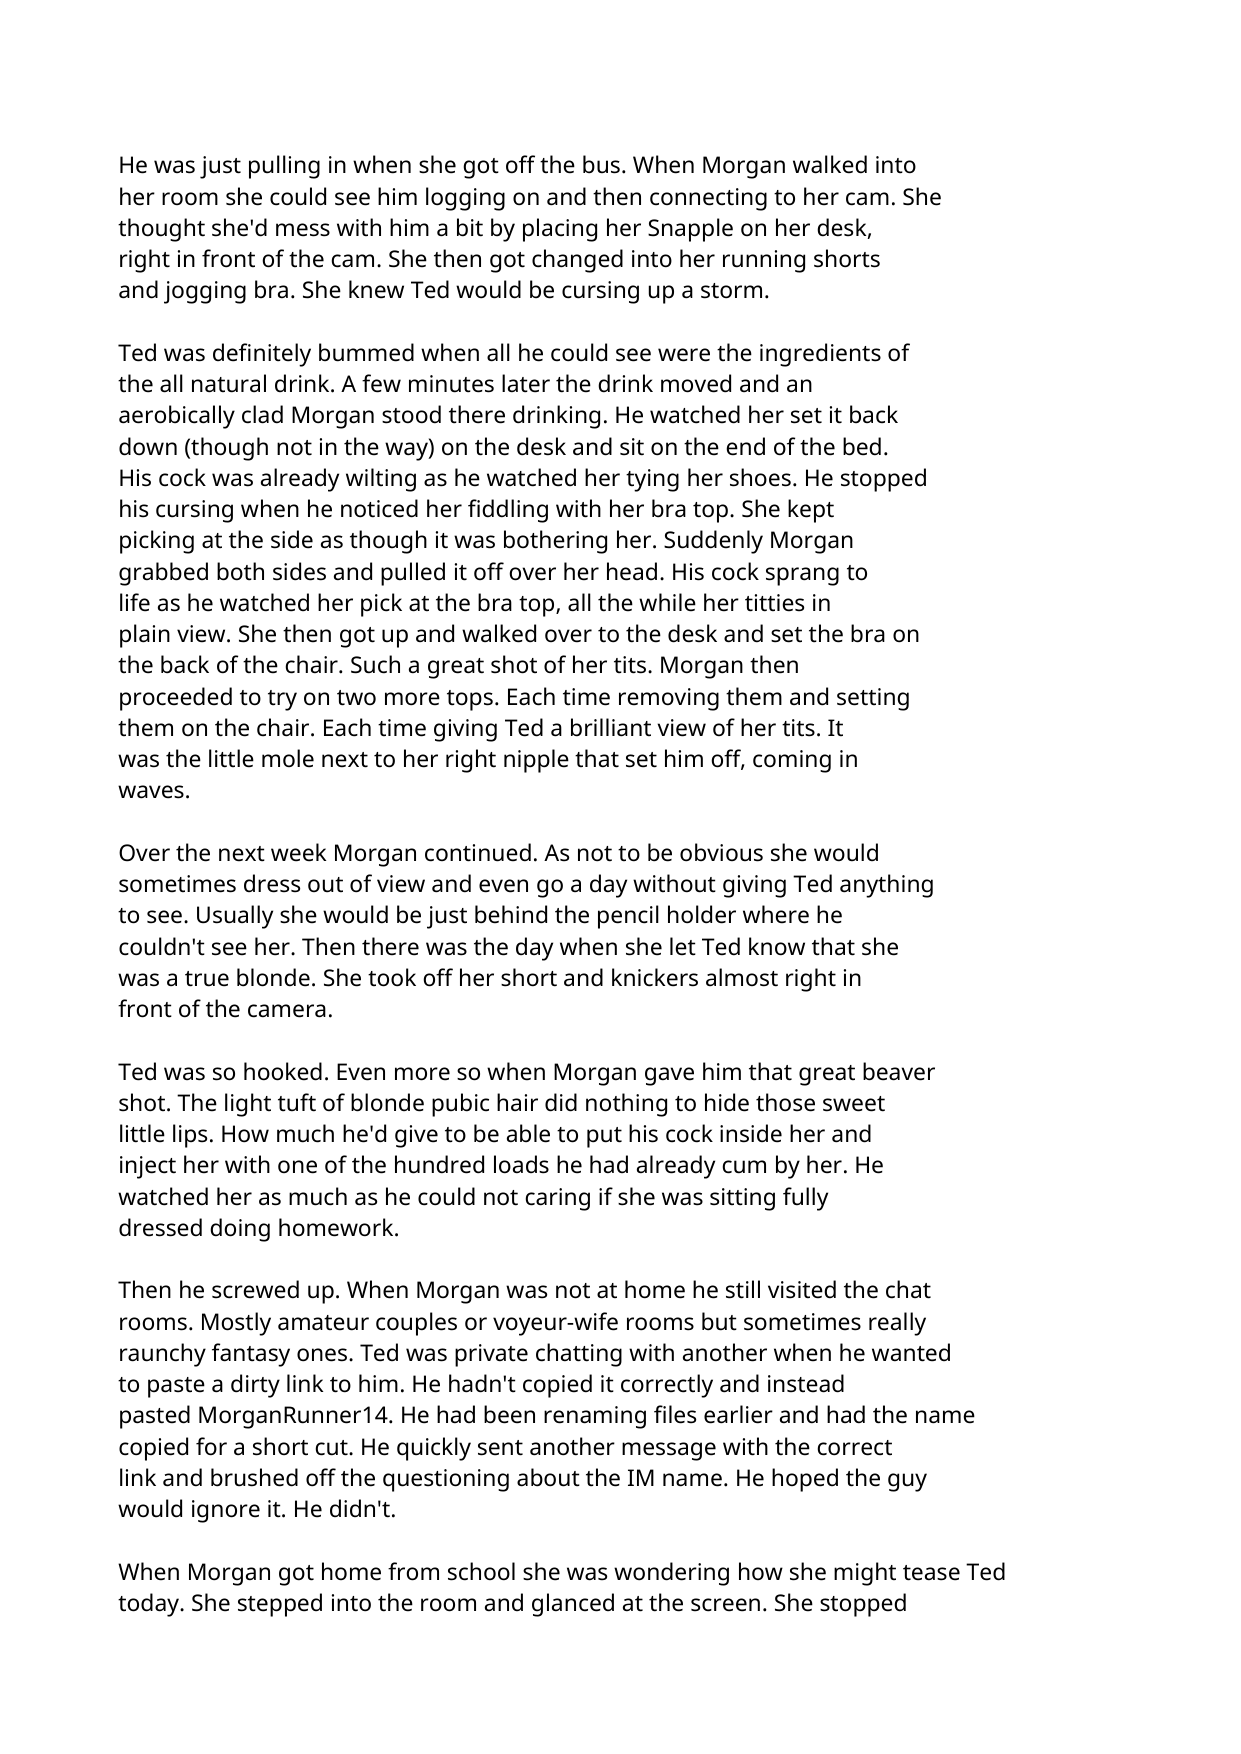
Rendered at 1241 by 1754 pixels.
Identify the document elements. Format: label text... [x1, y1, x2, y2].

text her room she could see him logging on and then connecting to her cam. She [118, 181, 1122, 212]
text right in front of the cam. She then got changed into her running shorts [118, 243, 1122, 274]
text raunchy fantasy ones. Ted was private chatting with another when he wanted [118, 1337, 1122, 1368]
text was the little mole next to her right nipple that set him off, coming in [118, 743, 1122, 774]
text Over the next week Morgan continued. As not to be obvious she would [118, 837, 1122, 868]
text pasted MorganRunner14. He had been renaming files earlier and had the name [118, 1399, 1122, 1431]
text to see. Usually she would be just behind the pencil holder where he [118, 899, 1122, 931]
text and jogging bra. She knew Ted would be cursing up a storm. [118, 274, 1122, 306]
text inject her with one of the hundred loads he had already cum by her. He [118, 1149, 1122, 1181]
text dressed doing homework. [118, 1212, 1122, 1243]
text copied for a short cut. He quickly sent another message with the correct [118, 1431, 1122, 1462]
text sometimes dress out of view and even go a day without giving Ted anything [118, 868, 1122, 899]
text Then he screwed up. When Morgan was not at home he still visited the chat [118, 1274, 1122, 1306]
text watched her as much as he could not caring if she was sitting fully [118, 1181, 1122, 1212]
text proceeded to try on two more tops. Each time removing them and setting [118, 681, 1122, 712]
text link and brushed off the questioning about the IM name. He hoped the guy [118, 1462, 1122, 1493]
text waves. [118, 774, 1122, 806]
text shot. The light tuft of blonde pubic hair did nothing to hide those sweet [118, 1087, 1122, 1118]
text plain view. She then got up and walked over to the desk and set the bra on [118, 618, 1122, 649]
text little lips. How much he'd give to be able to put his cock inside her and [118, 1118, 1122, 1149]
text Ted was so hooked. Even more so when Morgan gave him that great beaver [118, 1056, 1122, 1087]
text front of the camera. [118, 993, 1122, 1024]
text today. She stepped into the room and glanced at the screen. She stopped [118, 1587, 1122, 1618]
text his cursing when he noticed her fiddling with her bra top. She kept [118, 493, 1122, 524]
text couldn't see her. Then there was the day when she let Ted know that she [118, 931, 1122, 962]
text aerobically clad Morgan stood there drinking. He watched her set it back [118, 399, 1122, 431]
text life as he watched her pick at the bra top, all the while her titties in [118, 587, 1122, 618]
text the all natural drink. A few minutes later the drink moved and an [118, 368, 1122, 399]
text When Morgan got home from school she was wondering how she might tease Ted [118, 1556, 1122, 1587]
text rooms. Mostly amateur couples or voyeur-wife rooms but sometimes really [118, 1306, 1122, 1337]
text thought she'd mess with him a bit by placing her Snapple on her desk, [118, 212, 1122, 243]
text picking at the side as though it was bothering her. Suddenly Morgan [118, 524, 1122, 556]
text down (though not in the way) on the desk and sit on the end of the bed. [118, 431, 1122, 462]
text He was just pulling in when she got off the bus. When Morgan walked into [118, 149, 1122, 181]
text to paste a dirty link to him. He hadn't copied it correctly and instead [118, 1368, 1122, 1399]
text the back of the chair. Such a great shot of her tits. Morgan then [118, 649, 1122, 681]
text grabbed both sides and pulled it off over her head. His cock sprang to [118, 556, 1122, 587]
text His cock was already wilting as he watched her tying her shoes. He stopped [118, 462, 1122, 493]
text them on the chair. Each time giving Ted a brilliant view of her tits. It [118, 712, 1122, 743]
text Ted was definitely bummed when all he could see were the ingredients of [118, 337, 1122, 368]
text was a true blonde. She took off her short and knickers almost right in [118, 962, 1122, 993]
text would ignore it. He didn't. [118, 1493, 1122, 1524]
